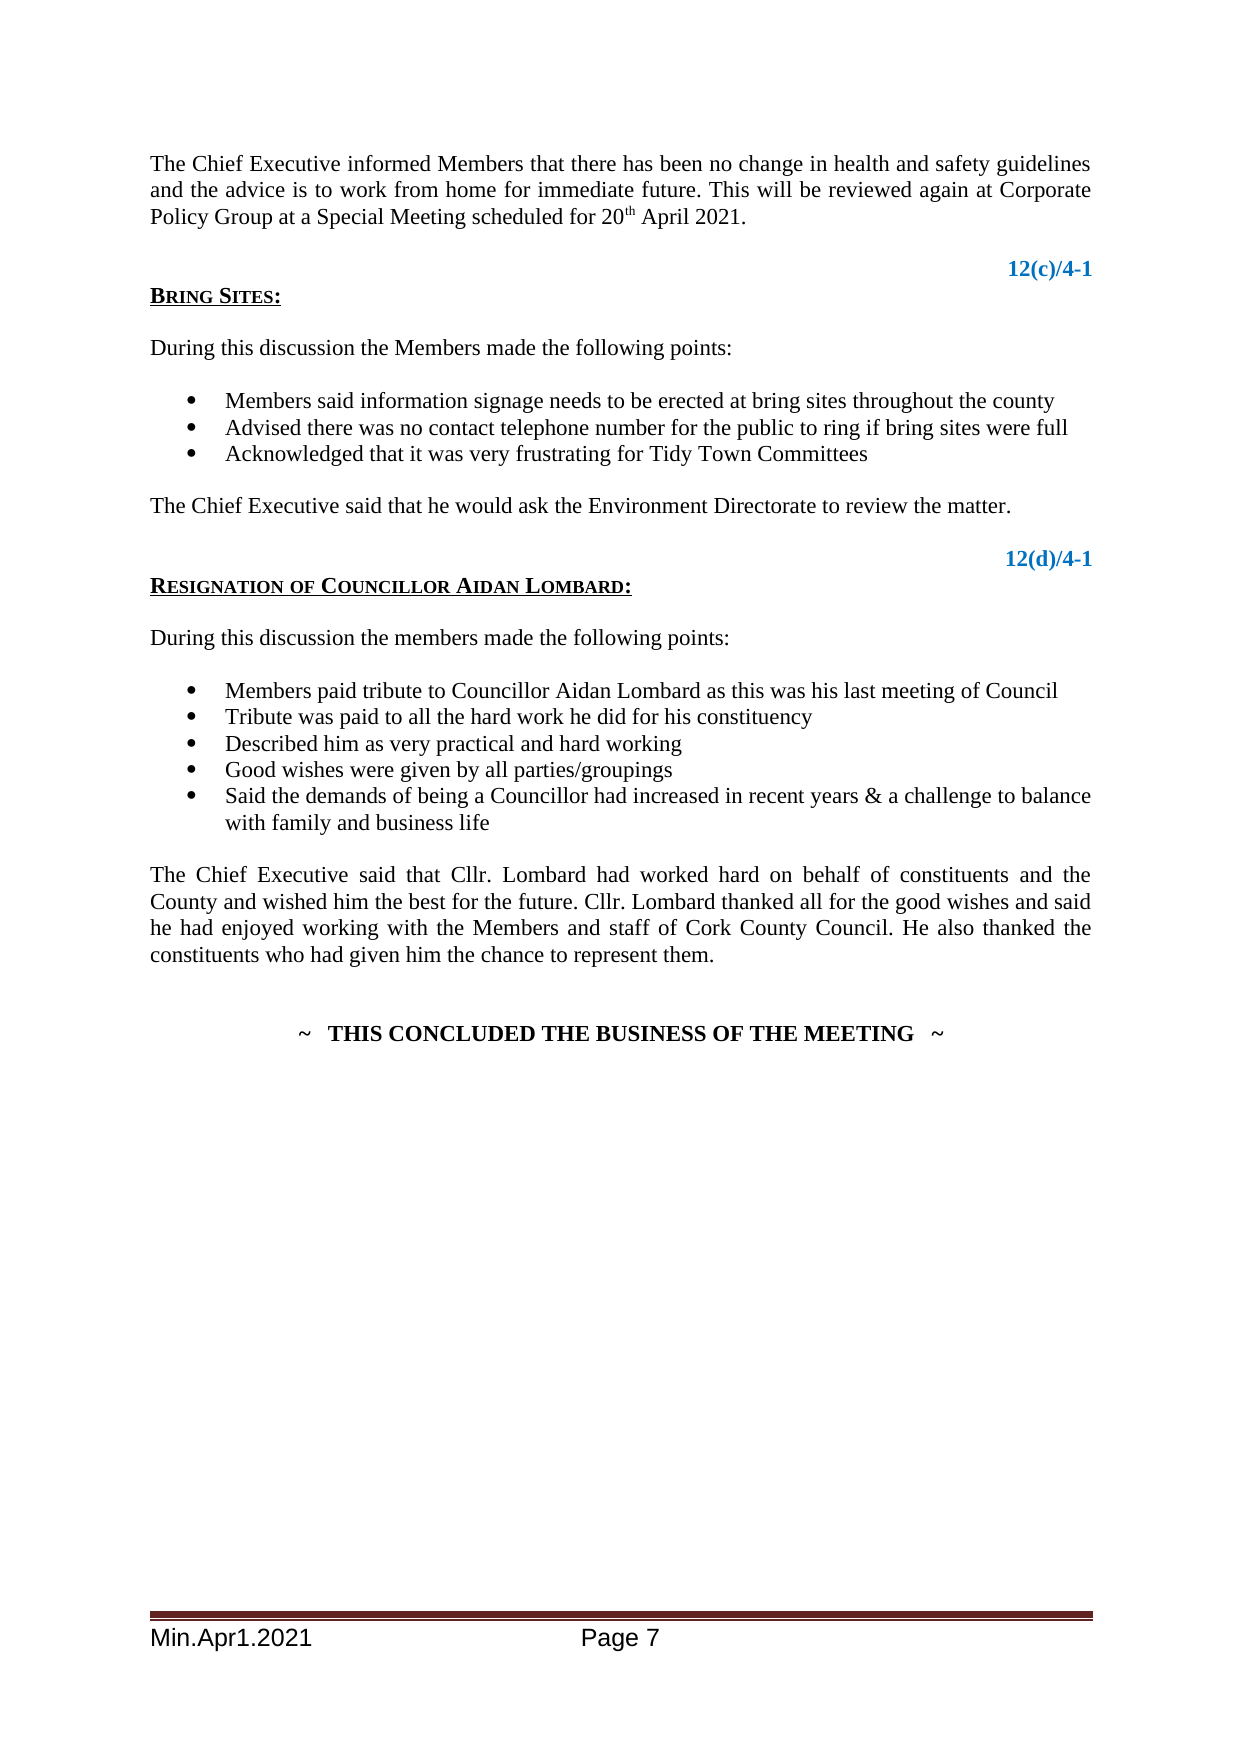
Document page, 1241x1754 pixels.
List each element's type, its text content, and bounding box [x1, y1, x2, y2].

text The Chief Executive informed Members that there has been no change in health and safety guidelines and the advice is to work from home for immediate future. This will be reviewed again at Corporate Policy Group at a Special Meeting scheduled for 20th April 2021. [150, 150, 1093, 229]
subtitle During this discussion the members made the following points: [150, 624, 1093, 651]
text The Chief Executive said that he would ask the Environment Directorate to review the matter. [150, 493, 1093, 519]
list Members said information signage needs to be erected at bring sites throughout the county [187, 387, 1093, 413]
text Bring Sites: [150, 282, 1093, 308]
list Tribute was paid to all the hard work he did for his constituency [187, 703, 1093, 730]
list Described him as very practical and hard working [187, 730, 1093, 756]
list Good wishes were given by all parties/groupings [187, 756, 1093, 782]
text During this discussion the Members made the following points: [150, 334, 1093, 361]
text 12(d)/4-1 [150, 545, 1093, 572]
list Said the demands of being a Councillor had increased in recent years & a challenge to balance with family and business life [187, 782, 1093, 835]
subtitle Members paid tribute to Councillor Aidan Lombard as this was his last meeting of Council [187, 677, 1093, 703]
list Advised there was no contact telephone number for the public to ring if bring sites were full [187, 413, 1093, 440]
text 12(c)/4-1 [150, 255, 1093, 282]
list Acknowledged that it was very frustrating for Tidy Town Committees [187, 440, 1093, 466]
text ~ This concluded the business of the Meeting ~ [150, 1020, 1093, 1046]
text The Chief Executive said that Cllr. Lombard had worked hard on behalf of constituents and the County and wished him the best for the future. Cllr. Lombard thanked all for the good wishes and said he had enjoyed working with the Members and staff of Cork County Council. He also thanked the constituents who had given him the chance to represent them. [150, 862, 1093, 967]
text Resignation of Councillor Aidan Lombard: [150, 572, 1093, 598]
